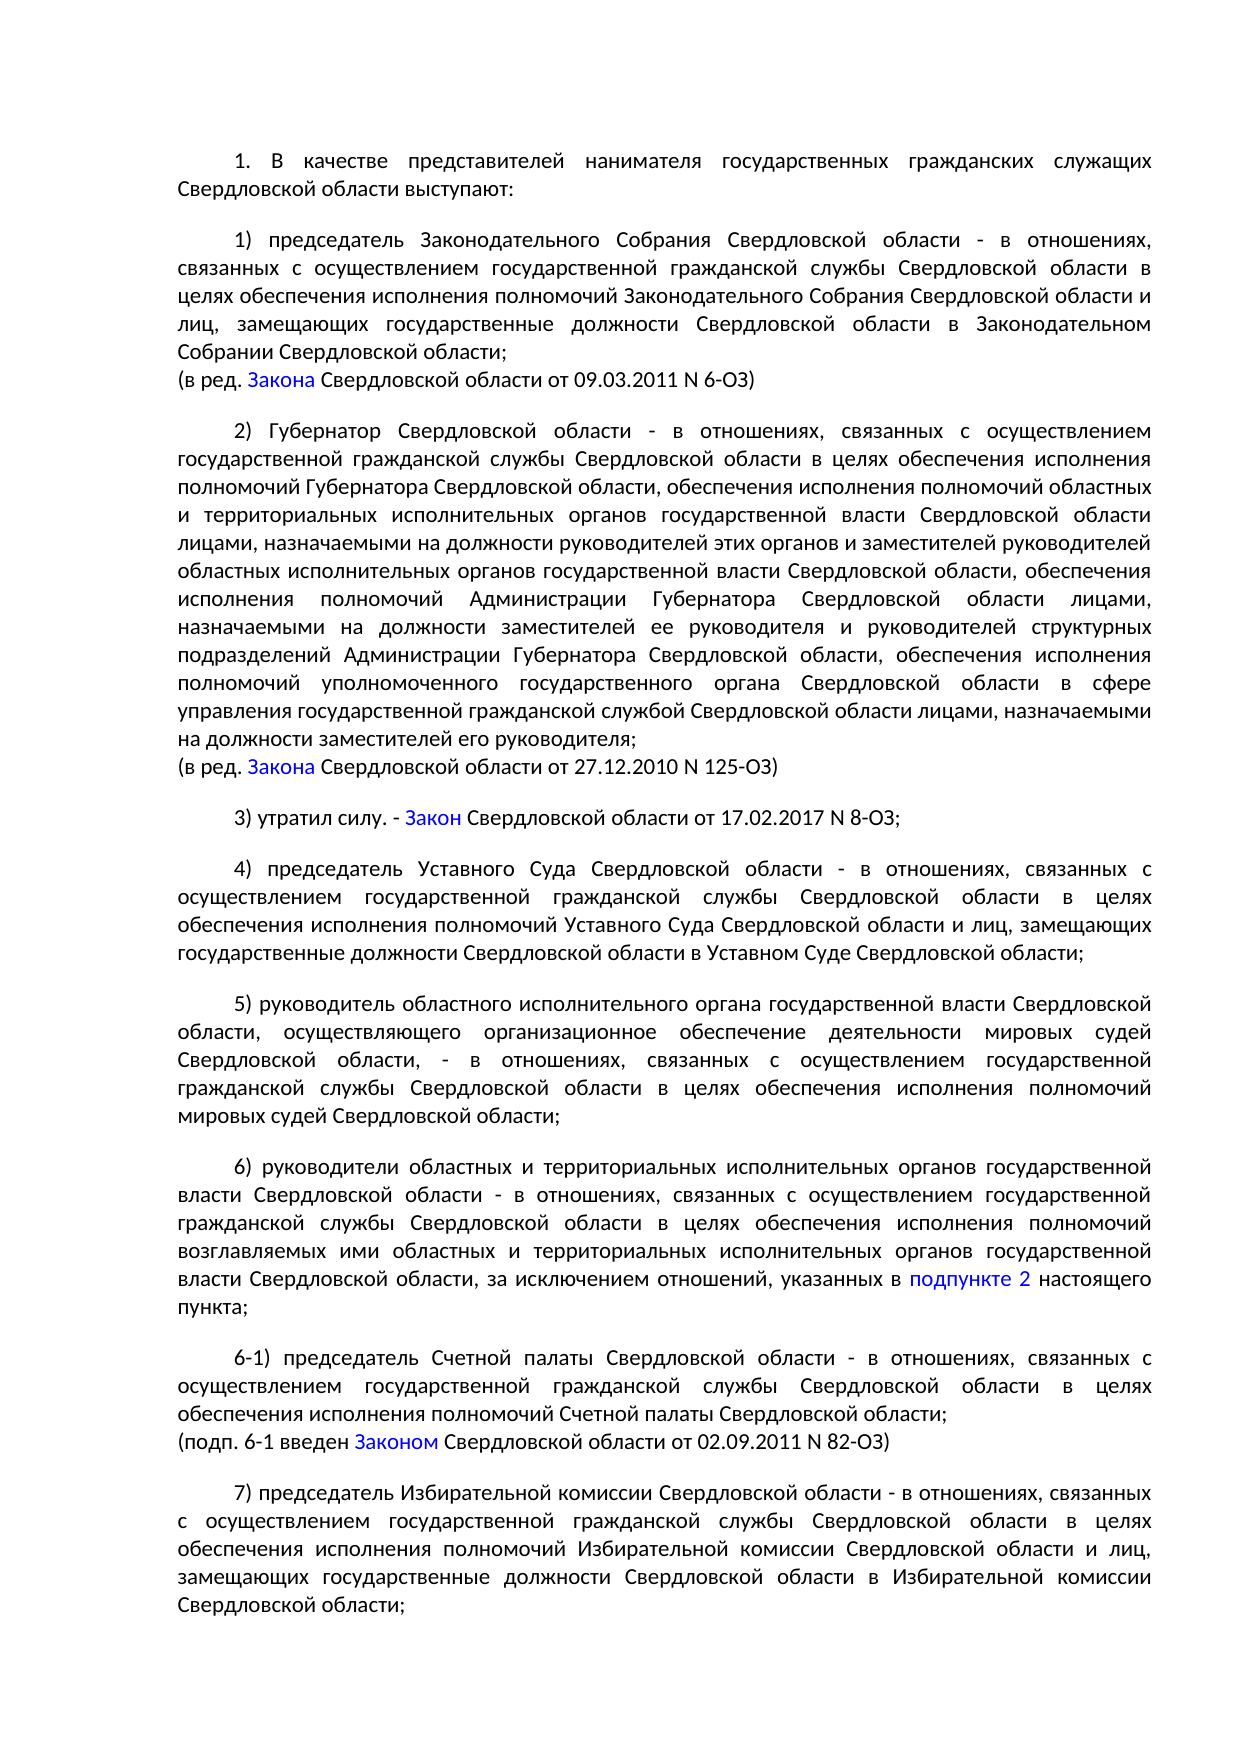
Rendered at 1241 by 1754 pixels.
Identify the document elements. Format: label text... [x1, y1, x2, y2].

text 5) руководитель областного исполнительного органа государственной власти Свердловской области, осуществляющего организационное обеспечение деятельности мировых судей Свердловской области, - в отношениях, связанных с осуществлением государственной гражданской службы Свердловской области в целях обеспечения исполнения полномочий мировых судей Свердловской области; [177, 989, 1152, 1129]
text 4) председатель Уставного Суда Свердловской области - в отношениях, связанных с осуществлением государственной гражданской службы Свердловской области в целях обеспечения исполнения полномочий Уставного Суда Свердловской области и лиц, замещающих государственные должности Свердловской области в Уставном Суде Свердловской области; [177, 854, 1152, 966]
text 3) утратил силу. - Закон Свердловской области от 17.02.2017 N 8-ОЗ; [177, 803, 1152, 831]
text 1) председатель Законодательного Собрания Свердловской области - в отношениях, связанных с осуществлением государственной гражданской службы Свердловской области в целях обеспечения исполнения полномочий Законодательного Собрания Свердловской области и лиц, замещающих государственные должности Свердловской области в Законодательном Собрании Свердловской области; [177, 225, 1152, 365]
text 6) руководители областных и территориальных исполнительных органов государственной власти Свердловской области - в отношениях, связанных с осуществлением государственной гражданской службы Свердловской области в целях обеспечения исполнения полномочий возглавляемых ими областных и территориальных исполнительных органов государственной власти Свердловской области, за исключением отношений, указанных в подпункте 2 настоящего пункта; [177, 1152, 1152, 1320]
text 6-1) председатель Счетной палаты Свердловской области - в отношениях, связанных с осуществлением государственной гражданской службы Свердловской области в целях обеспечения исполнения полномочий Счетной палаты Свердловской области; [177, 1343, 1152, 1427]
text 7) председатель Избирательной комиссии Свердловской области - в отношениях, связанных с осуществлением государственной гражданской службы Свердловской области в целях обеспечения исполнения полномочий Избирательной комиссии Свердловской области и лиц, замещающих государственные должности Свердловской области в Избирательной комиссии Свердловской области; [177, 1478, 1152, 1618]
text (в ред. Закона Свердловской области от 09.03.2011 N 6-ОЗ) [177, 365, 1152, 393]
text (в ред. Закона Свердловской области от 27.12.2010 N 125-ОЗ) [177, 752, 1152, 780]
text 1. В качестве представителей нанимателя государственных гражданских служащих Свердловской области выступают: [177, 146, 1152, 202]
text 2) Губернатор Свердловской области - в отношениях, связанных с осуществлением государственной гражданской службы Свердловской области в целях обеспечения исполнения полномочий Губернатора Свердловской области, обеспечения исполнения полномочий областных и территориальных исполнительных органов государственной власти Свердловской области лицами, назначаемыми на должности руководителей этих органов и заместителей руководителей областных исполнительных органов государственной власти Свердловской области, обеспечения исполнения полномочий Администрации Губернатора Свердловской области лицами, назначаемыми на должности заместителей ее руководителя и руководителей структурных подразделений Администрации Губернатора Свердловской области, обеспечения исполнения полномочий уполномоченного государственного органа Свердловской области в сфере управления государственной гражданской службой Свердловской области лицами, назначаемыми на должности заместителей его руководителя; [177, 416, 1152, 752]
text (подп. 6-1 введен Законом Свердловской области от 02.09.2011 N 82-ОЗ) [177, 1427, 1152, 1455]
